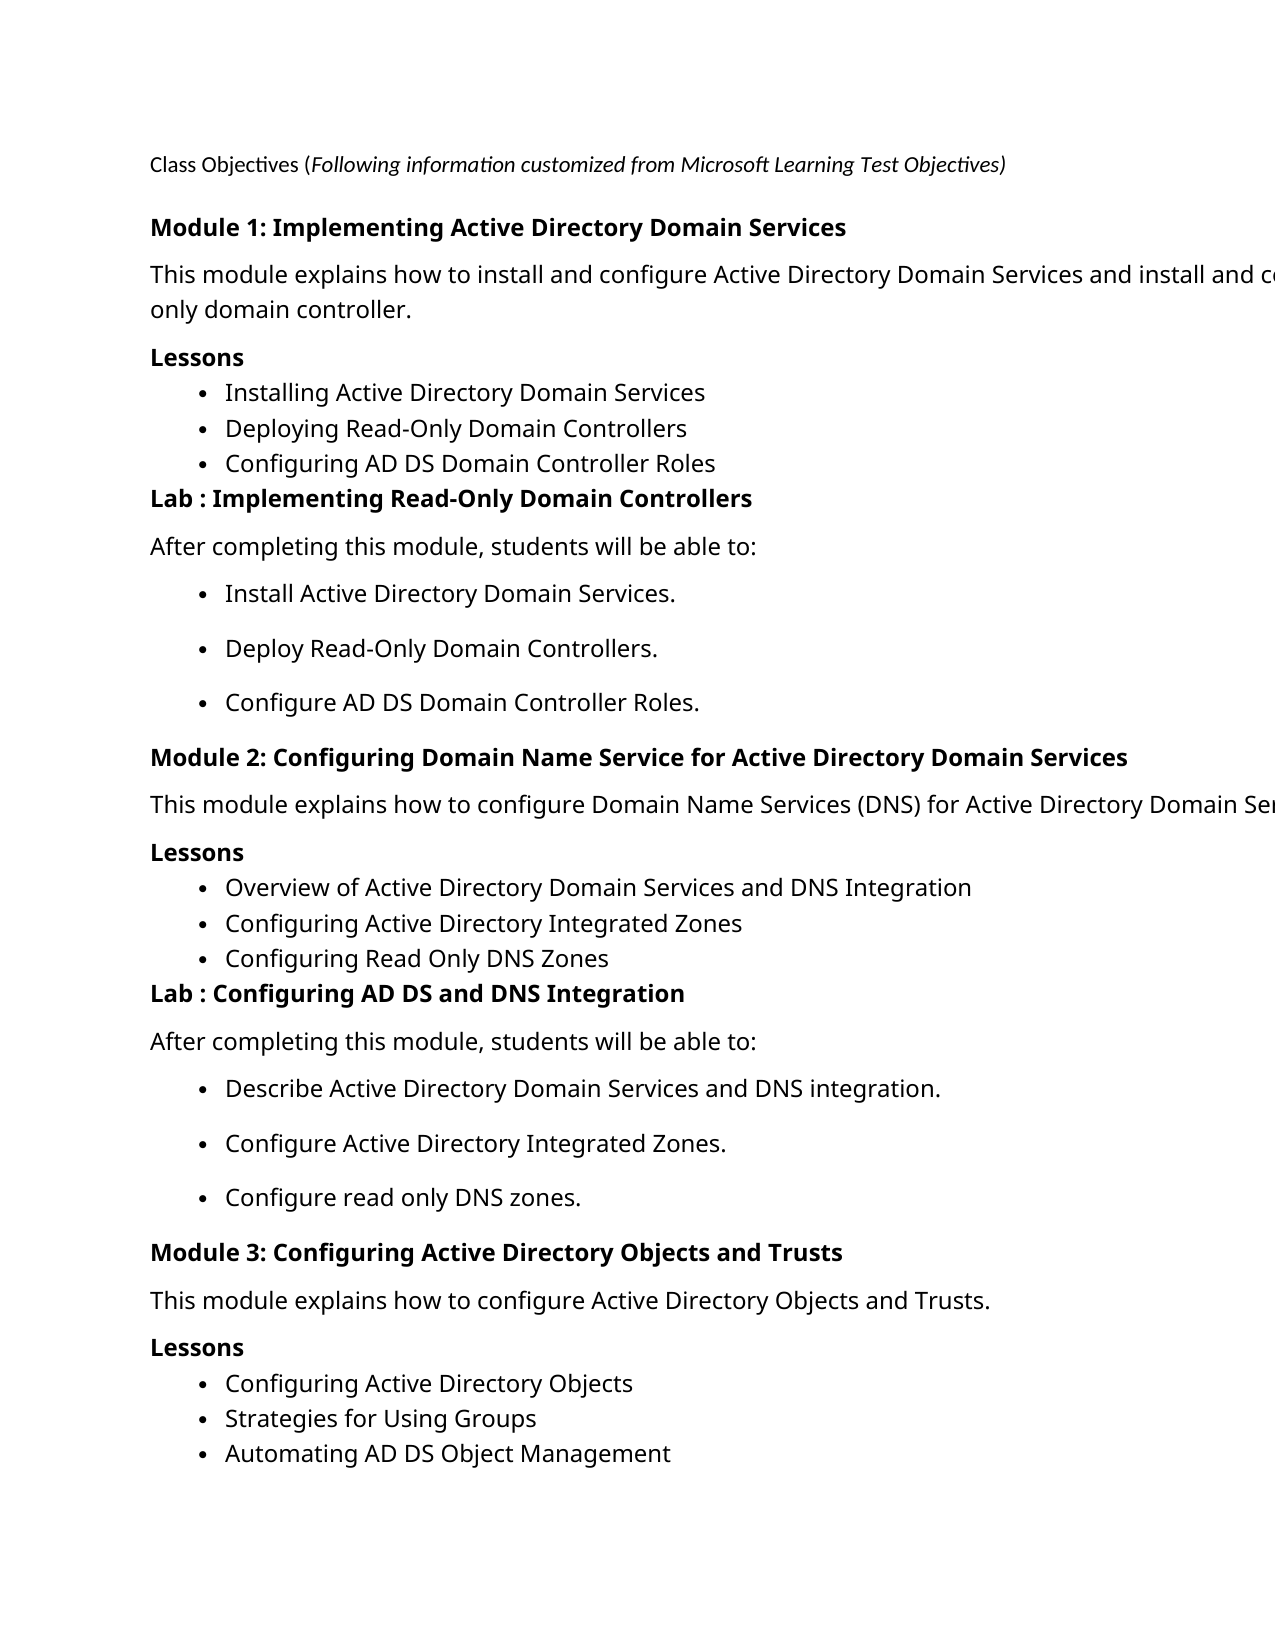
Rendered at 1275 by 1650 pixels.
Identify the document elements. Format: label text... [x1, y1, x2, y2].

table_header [150, 201, 1275, 1469]
text Class Objectives (Following information customized from Microsoft Learning Test Objectives) [150, 150, 1125, 178]
